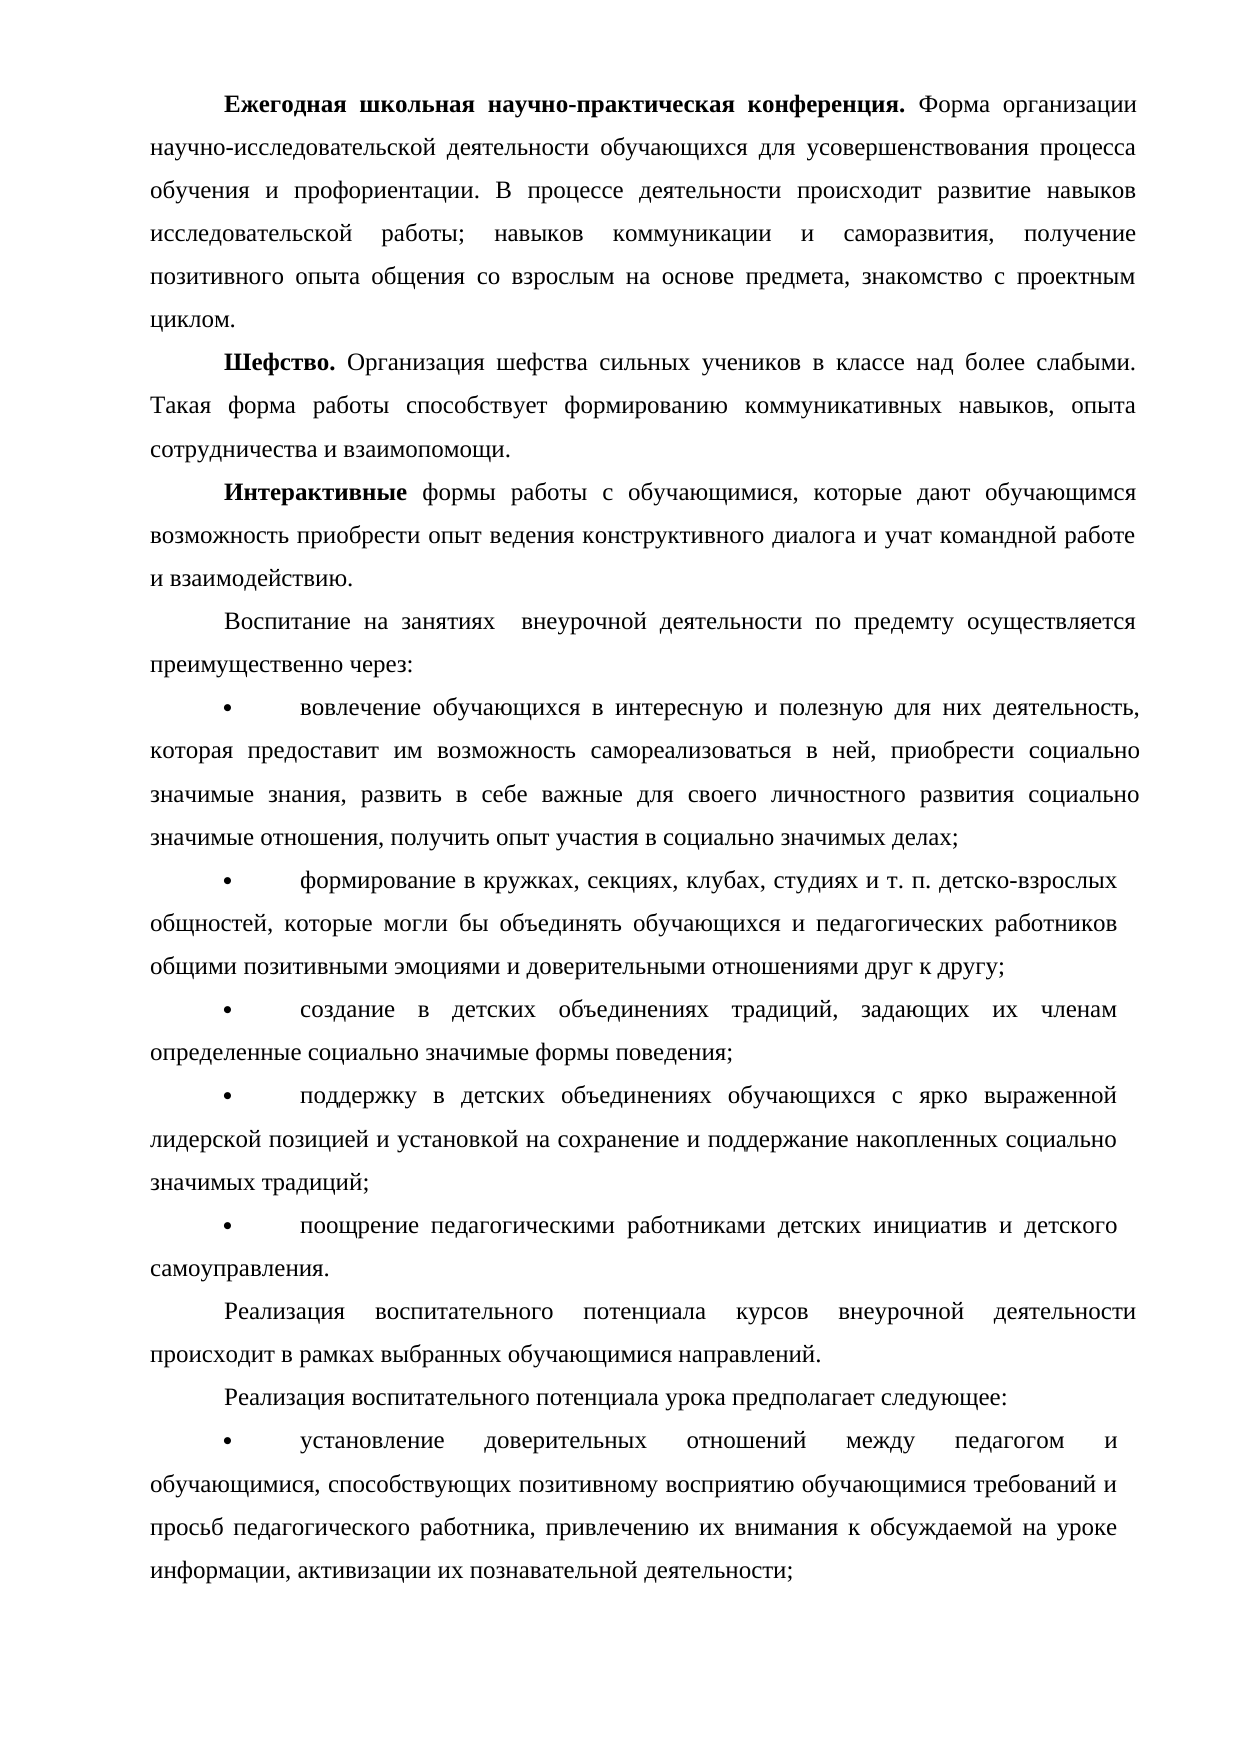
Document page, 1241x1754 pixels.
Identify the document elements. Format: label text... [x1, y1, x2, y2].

text Ежегодная школьная научно-практическая конференция. Форма организации научно-исследовательской деятельности обучающихся для усовершенствования процесса обучения и профориентации. В процессе деятельности происходит развитие навыков исследовательской работы; навыков коммуникации и саморазвития, получение позитивного опыта общения со взрослым на основе предмета, знакомство с проектным циклом. [150, 89, 1137, 333]
text Шефство. Организация шефства сильных учеников в классе над более слабыми. Такая форма работы способствует формированию коммуникативных навыков, опыта сотрудничества и взаимопомощи. [150, 347, 1137, 462]
text Реализация воспитательного потенциала курсов внеурочной деятельности происходит в рамках выбранных обучающимися направлений. [150, 1296, 1137, 1368]
list создание в детских объединениях традиций, задающих их членам определенные социально значимые формы поведения; [150, 994, 1118, 1066]
text Интерактивные формы работы с обучающимися, которые дают обучающимся возможность приобрести опыт ведения конструктивного диалога и учат командной работе и взаимодействию. [150, 477, 1137, 592]
text Реализация воспитательного потенциала урока предполагает следующее: [150, 1382, 1137, 1411]
list формирование в кружках, секциях, клубах, студиях и т. п. детско-взрослых общностей, которые могли бы объединять обучающихся и педагогических работников общими позитивными эмоциями и доверительными отношениями друг к другу; [150, 865, 1118, 980]
list установление доверительных отношений между педагогом и обучающимися, способствующих позитивному восприятию обучающимися требований и просьб педагогического работника, привлечению их внимания к обсуждаемой на уроке информации, активизации их познавательной деятельности; [150, 1426, 1118, 1584]
list поощрение педагогическими работниками детских инициатив и детского самоуправления. [150, 1210, 1118, 1282]
list поддержку в детских объединениях обучающихся с ярко выраженной лидерской позицией и установкой на сохранение и поддержание накопленных социально значимых традиций; [150, 1081, 1118, 1196]
list вовлечение обучающихся в интересную и полезную для них деятельность, которая предоставит им возможность самореализоваться в ней, приобрести социально значимые знания, развить в себе важные для своего личностного развития социально значимые отношения, получить опыт участия в социально значимых делах; [150, 692, 1141, 851]
text Воспитание на занятиях внеурочной деятельности по предемту осуществляется преимущественно через: [150, 606, 1137, 678]
